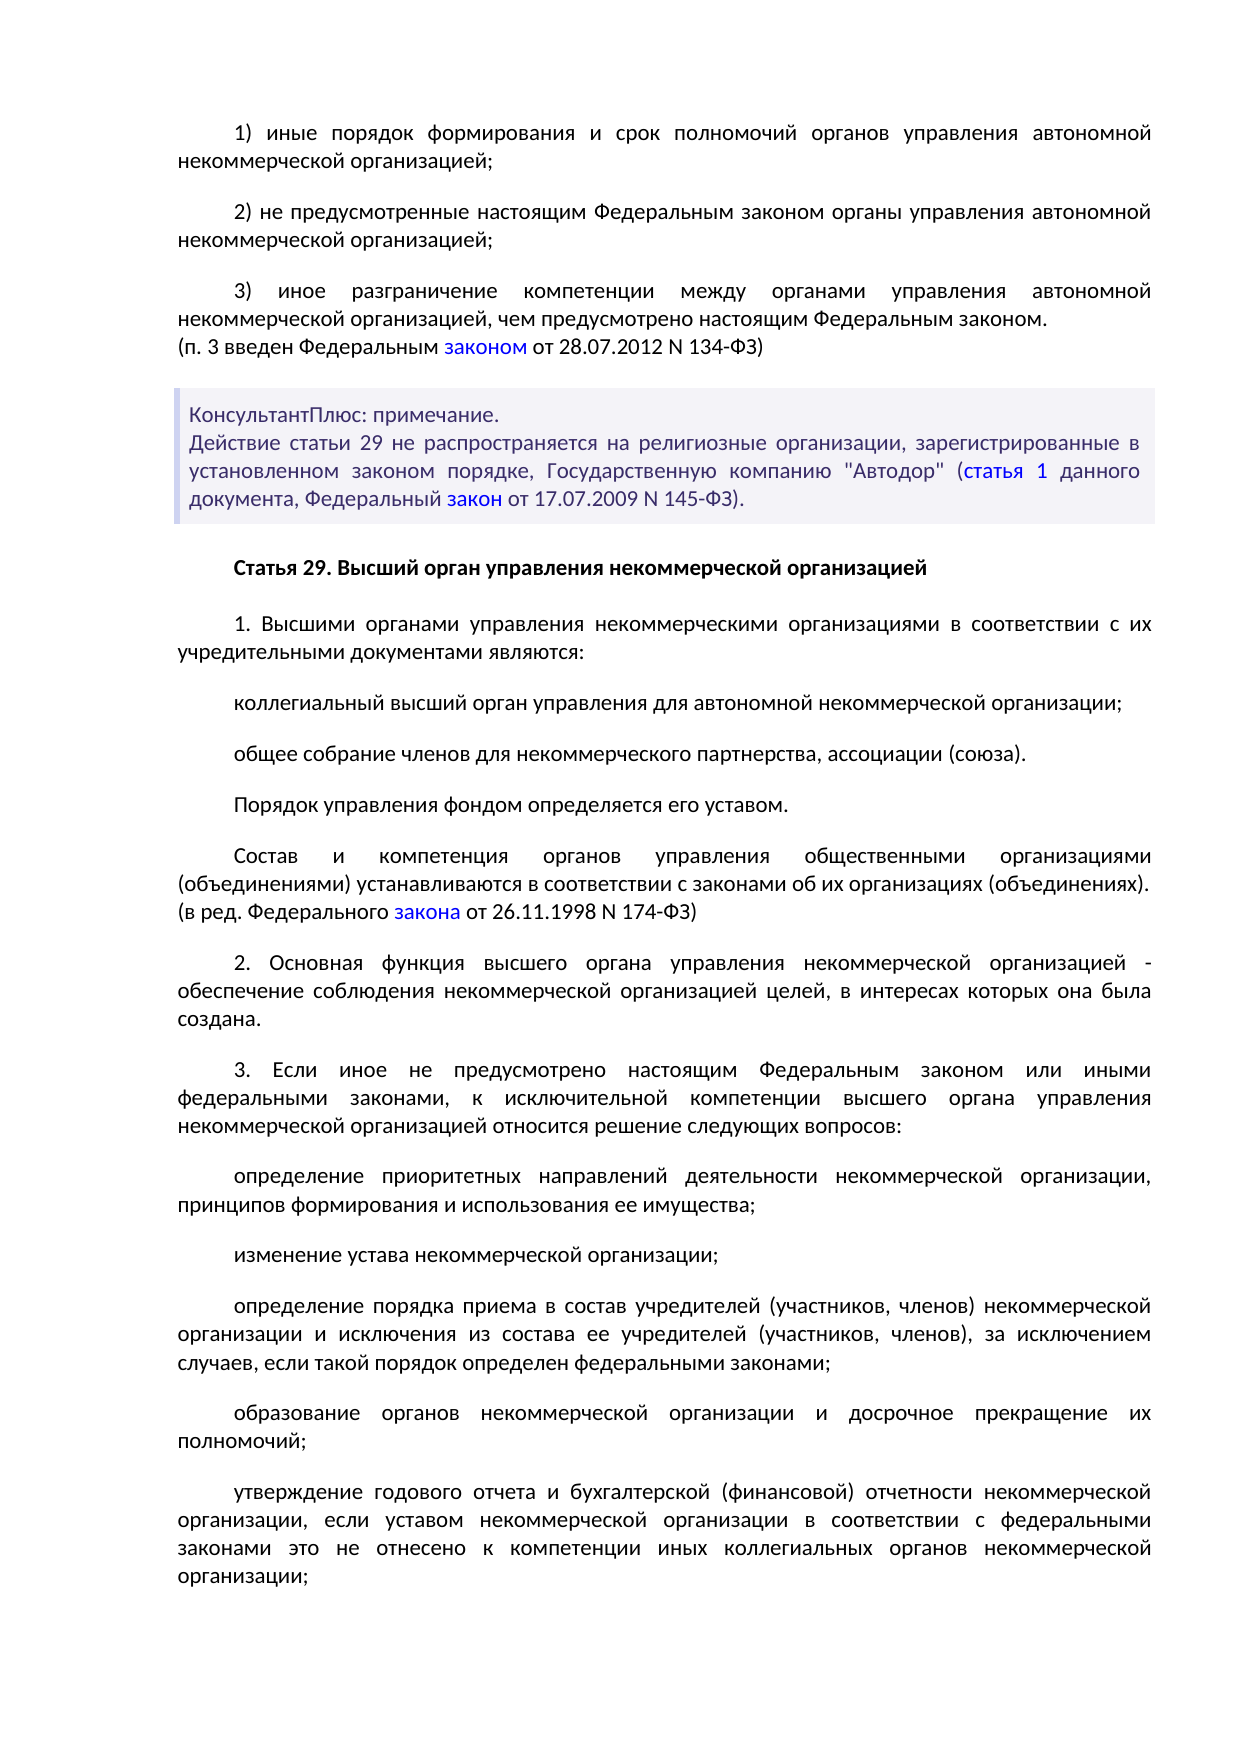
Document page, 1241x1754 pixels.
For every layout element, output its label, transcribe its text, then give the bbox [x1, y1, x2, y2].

text 3) иное разграничение компетенции между органами управления автономной некоммерческой организацией, чем предусмотрено настоящим Федеральным законом. [177, 276, 1152, 332]
text определение порядка приема в состав учредителей (участников, членов) некоммерческой организации и исключения из состава ее учредителей (участников, членов), за исключением случаев, если такой порядок определен федеральными законами; [177, 1292, 1152, 1376]
text 2. Основная функция высшего органа управления некоммерческой организацией - обеспечение соблюдения некоммерческой организацией целей, в интересах которых она была создана. [177, 948, 1152, 1032]
title Статья 29. Высший орган управления некоммерческой организацией [177, 553, 1152, 581]
text Состав и компетенция органов управления общественными организациями (объединениями) устанавливаются в соответствии с законами об их организациях (объединениях). [177, 841, 1152, 897]
text изменение устава некоммерческой организации; [177, 1241, 1152, 1269]
text Порядок управления фондом определяется его уставом. [177, 790, 1152, 818]
text коллегиальный высший орган управления для автономной некоммерческой организации; [177, 688, 1152, 716]
text 2) не предусмотренные настоящим Федеральным законом органы управления автономной некоммерческой организацией; [177, 197, 1152, 253]
text 3. Если иное не предусмотрено настоящим Федеральным законом или иными федеральными законами, к исключительной компетенции высшего органа управления некоммерческой организацией относится решение следующих вопросов: [177, 1055, 1152, 1139]
text определение приоритетных направлений деятельности некоммерческой организации, принципов формирования и использования ее имущества; [177, 1162, 1152, 1218]
text 1) иные порядок формирования и срок полномочий органов управления автономной некоммерческой организацией; [177, 118, 1152, 174]
text (п. 3 введен Федеральным законом от 28.07.2012 N 134-ФЗ) [177, 332, 1152, 360]
text утверждение годового отчета и бухгалтерской (финансовой) отчетности некоммерческой организации, если уставом некоммерческой организации в соответствии с федеральными законами это не отнесено к компетенции иных коллегиальных органов некоммерческой организации; [177, 1477, 1152, 1589]
text образование органов некоммерческой организации и досрочное прекращение их полномочий; [177, 1398, 1152, 1454]
text общее собрание членов для некоммерческого партнерства, ассоциации (союза). [177, 739, 1152, 767]
text (в ред. Федерального закона от 26.11.1998 N 174-ФЗ) [177, 897, 1152, 925]
table_header КонсультантПлюс: примечание. Действие статьи 29 не распространяется на религиозные организации, зарегистрированные в установленном законом порядке, Государственную компанию "Автодор" (статья 1 данного документа, Федеральный закон от 17.07.2009 N 145-ФЗ). [180, 388, 1149, 524]
text 1. Высшими органами управления некоммерческими организациями в соответствии с их учредительными документами являются: [177, 609, 1152, 665]
